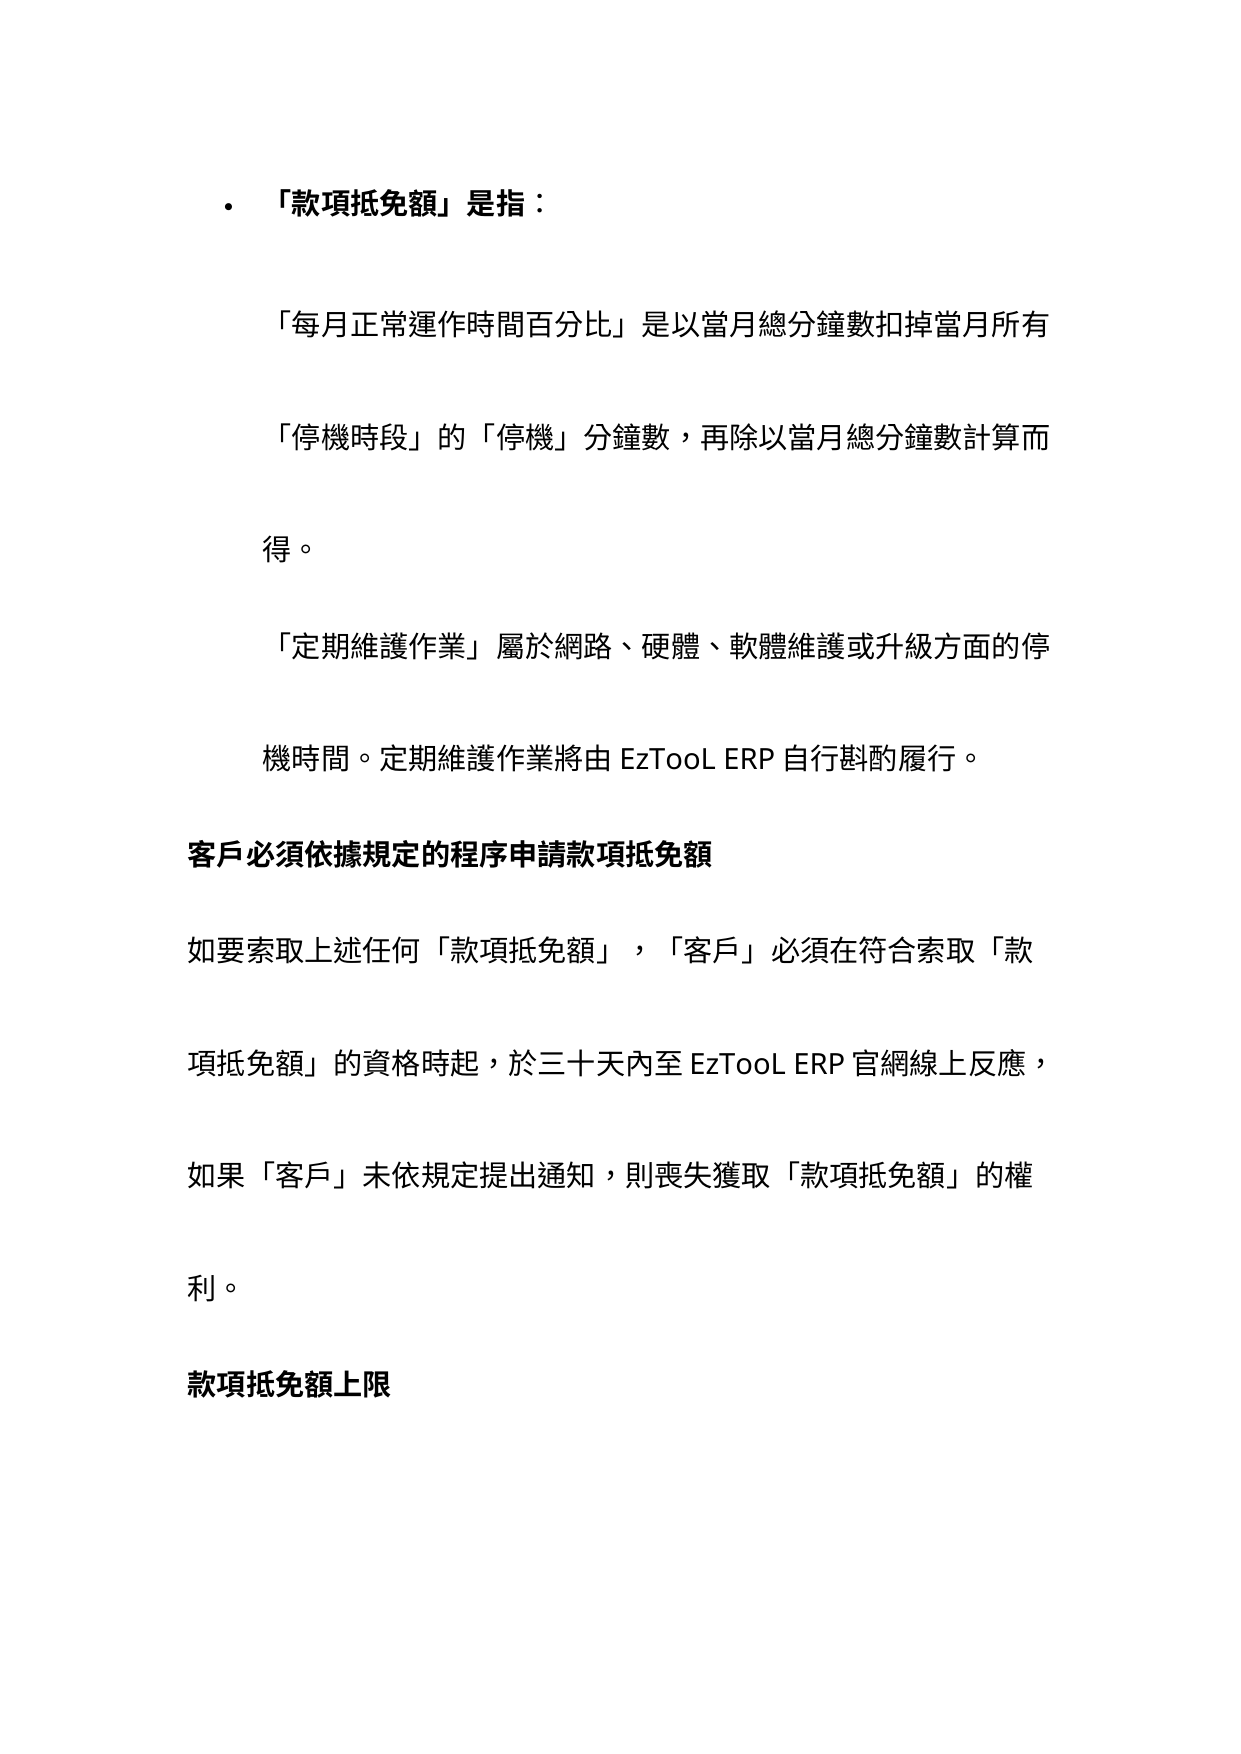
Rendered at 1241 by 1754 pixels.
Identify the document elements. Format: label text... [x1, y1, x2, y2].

text 款項抵免額上限 [187, 1345, 1053, 1420]
text 「每月正常運作時間百分比」是以當月總分鐘數扣掉當月所有「停機時段」的「停機」分鐘數，再除以當月總分鐘數計算而得。 [262, 286, 1053, 586]
text 客戶必須依據規定的程序申請款項抵免額 [187, 815, 1053, 890]
text 如要索取上述任何「款項抵免額」，「客戶」必須在符合索取「款項抵免額」的資格時起，於三十天內至EzTooL ERP官網線上反應，如果「客戶」未依規定提出通知，則喪失獲取「款項抵免額」的權利。 [187, 912, 1053, 1324]
text 「定期維護作業」屬於網路、硬體、軟體維護或升級方面的停機時間。定期維護作業將由 EzTooL ERP自行斟酌履行。 [262, 607, 1053, 794]
list 「款項抵免額」是指： [225, 164, 1053, 239]
